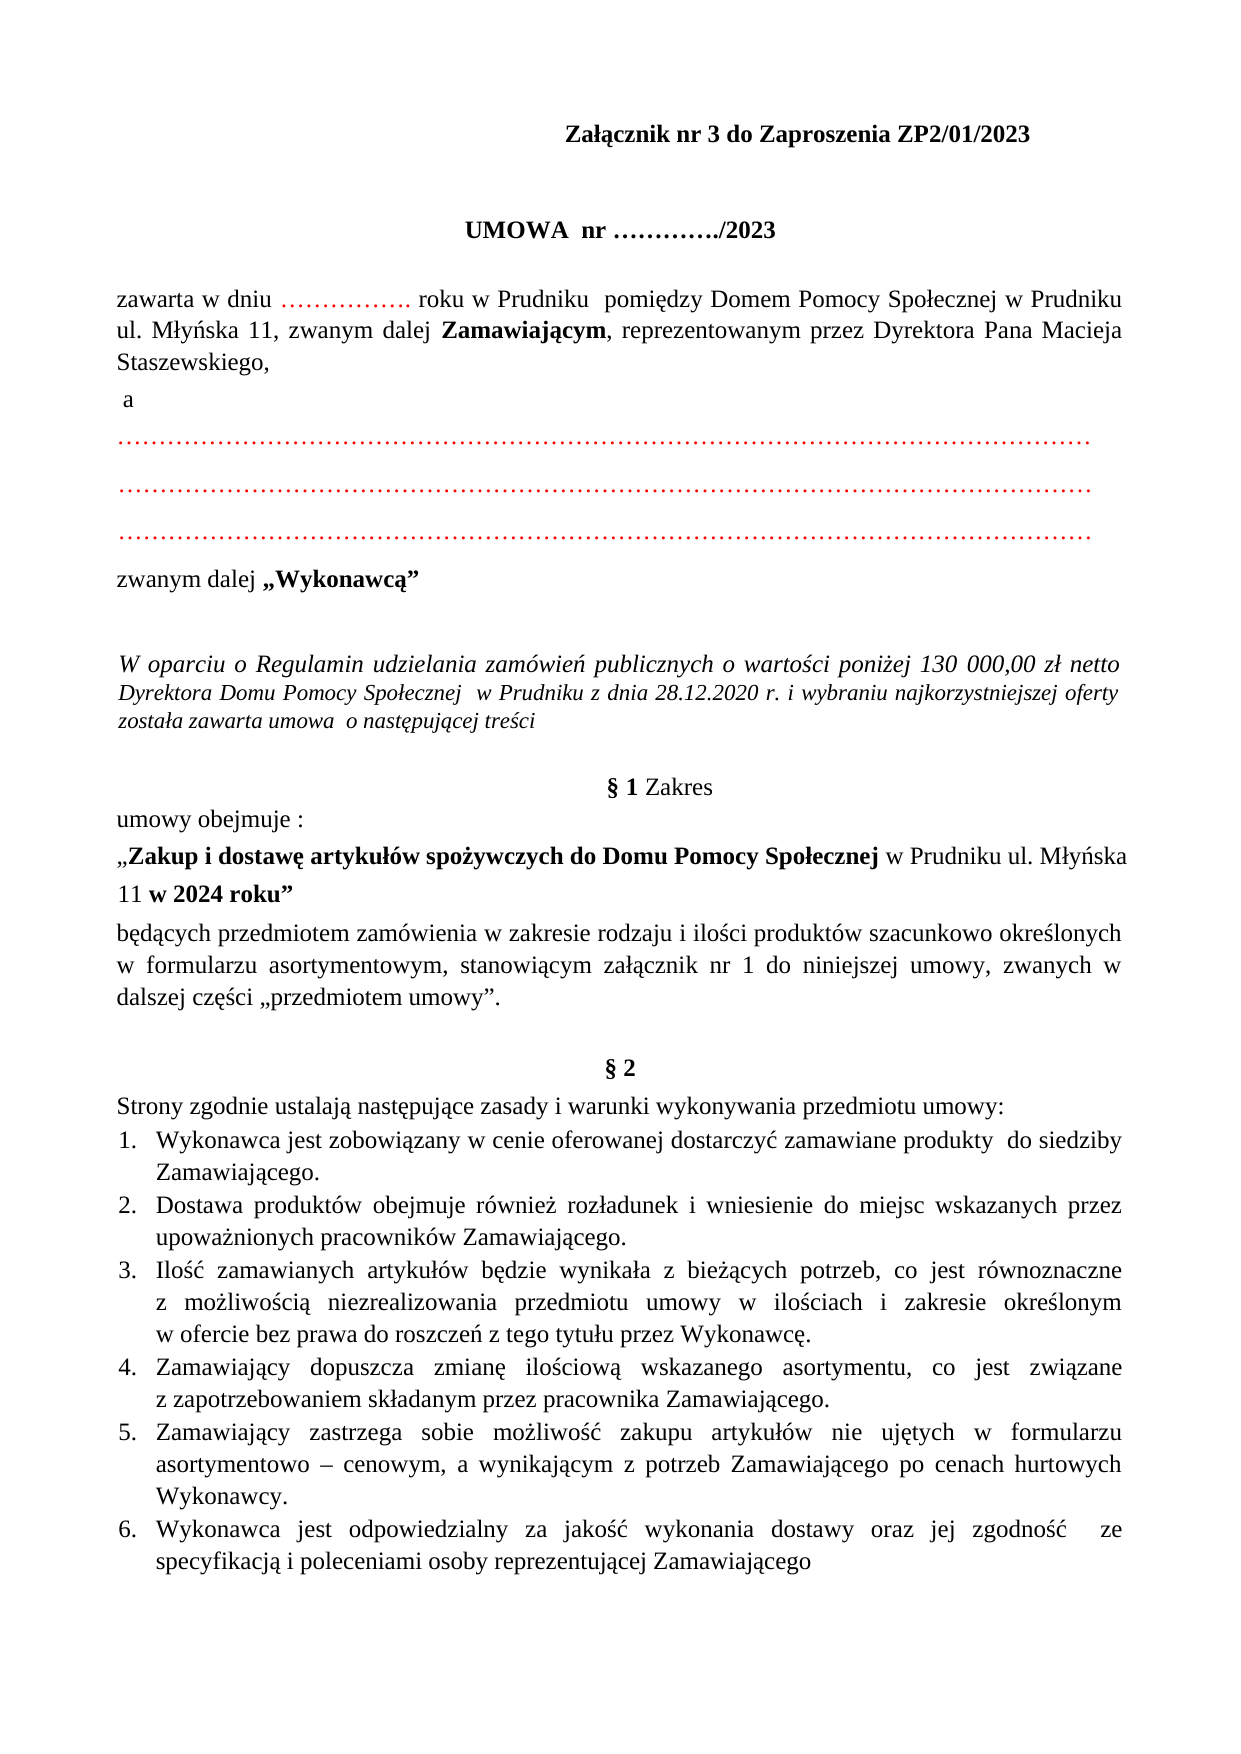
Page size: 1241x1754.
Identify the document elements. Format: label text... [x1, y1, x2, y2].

text W oparciu o Regulamin udzielania zamówień publicznych o wartości poniżej 130 000,00 zł netto Dyrektora Domu Pomocy Społecznej w Prudniku z dnia 28.12.2020 r. i wybraniu najkorzystniejszej oferty została zawarta umowa o następującej treści [118, 649, 1122, 733]
text Załącznik nr 3 do Zaproszenia ZP2/01/2023 [118, 119, 1030, 148]
text a [116, 384, 1123, 413]
subtitle § 2 [118, 1053, 1122, 1082]
subtitle UMOWA nr …………./2023 [118, 215, 1122, 243]
list Dostawa produktów obejmuje również rozładunek i wniesienie do miejsc wskazanych przez upoważnionych pracowników Zamawiającego. [118, 1190, 1123, 1250]
list Zamawiający dopuszcza zmianę ilościową wskazanego asortymentu, co jest związane z zapotrzebowaniem składanym przez pracownika Zamawiającego. [118, 1352, 1123, 1413]
text zwanym dalej „Wykonawcą” [116, 564, 1123, 592]
text „Zakup i dostawę artykułów spożywczych do Domu Pomocy Społecznej w Prudniku ul. Młyńska 11 w 2024 roku” [116, 841, 1128, 908]
text będących przedmiotem zamówienia w zakresie rodzaju i ilości produktów szacunkowo określonych w formularzu asortymentowym, stanowiącym załącznik nr 1 do niniejszej umowy, zwanych w dalszej części „przedmiotem umowy”. [116, 918, 1123, 1010]
text Strony zgodnie ustalają następujące zasady i warunki wykonywania przedmiotu umowy: [116, 1091, 1123, 1120]
text zawarta w dniu ……………. roku w Prudniku pomiędzy Domem Pomocy Społecznej w Prudniku ul. Młyńska 11, zwanym dalej Zamawiającym, reprezentowanym przez Dyrektora Pana Macieja Staszewskiego, [116, 284, 1123, 376]
list Ilość zamawianych artykułów będzie wynikała z bieżących potrzeb, co jest równoznaczne z możliwością niezrealizowania przedmiotu umowy w ilościach i zakresie określonym w ofercie bez prawa do roszczeń z tego tytułu przez Wykonawcę. [118, 1255, 1123, 1347]
list Wykonawca jest odpowiedzialny za jakość wykonania dostawy oraz jej zgodność ze specyfikacją i poleceniami osoby reprezentującej Zamawiającego [118, 1514, 1123, 1575]
text ……………………………………………………………………………………………………………………………………………………………………………………………………………………………………………………………………………………………………………………… [116, 421, 1114, 545]
text § 1 Zakres umowy obejmuje : [116, 772, 713, 833]
list Zamawiający zastrzega sobie możliwość zakupu artykułów nie ujętych w formularzu asortymentowo – cenowym, a wynikającym z potrzeb Zamawiającego po cenach hurtowych Wykonawcy. [118, 1417, 1123, 1509]
list Wykonawca jest zobowiązany w cenie oferowanej dostarczyć zamawiane produkty do siedziby Zamawiającego. [118, 1125, 1123, 1185]
